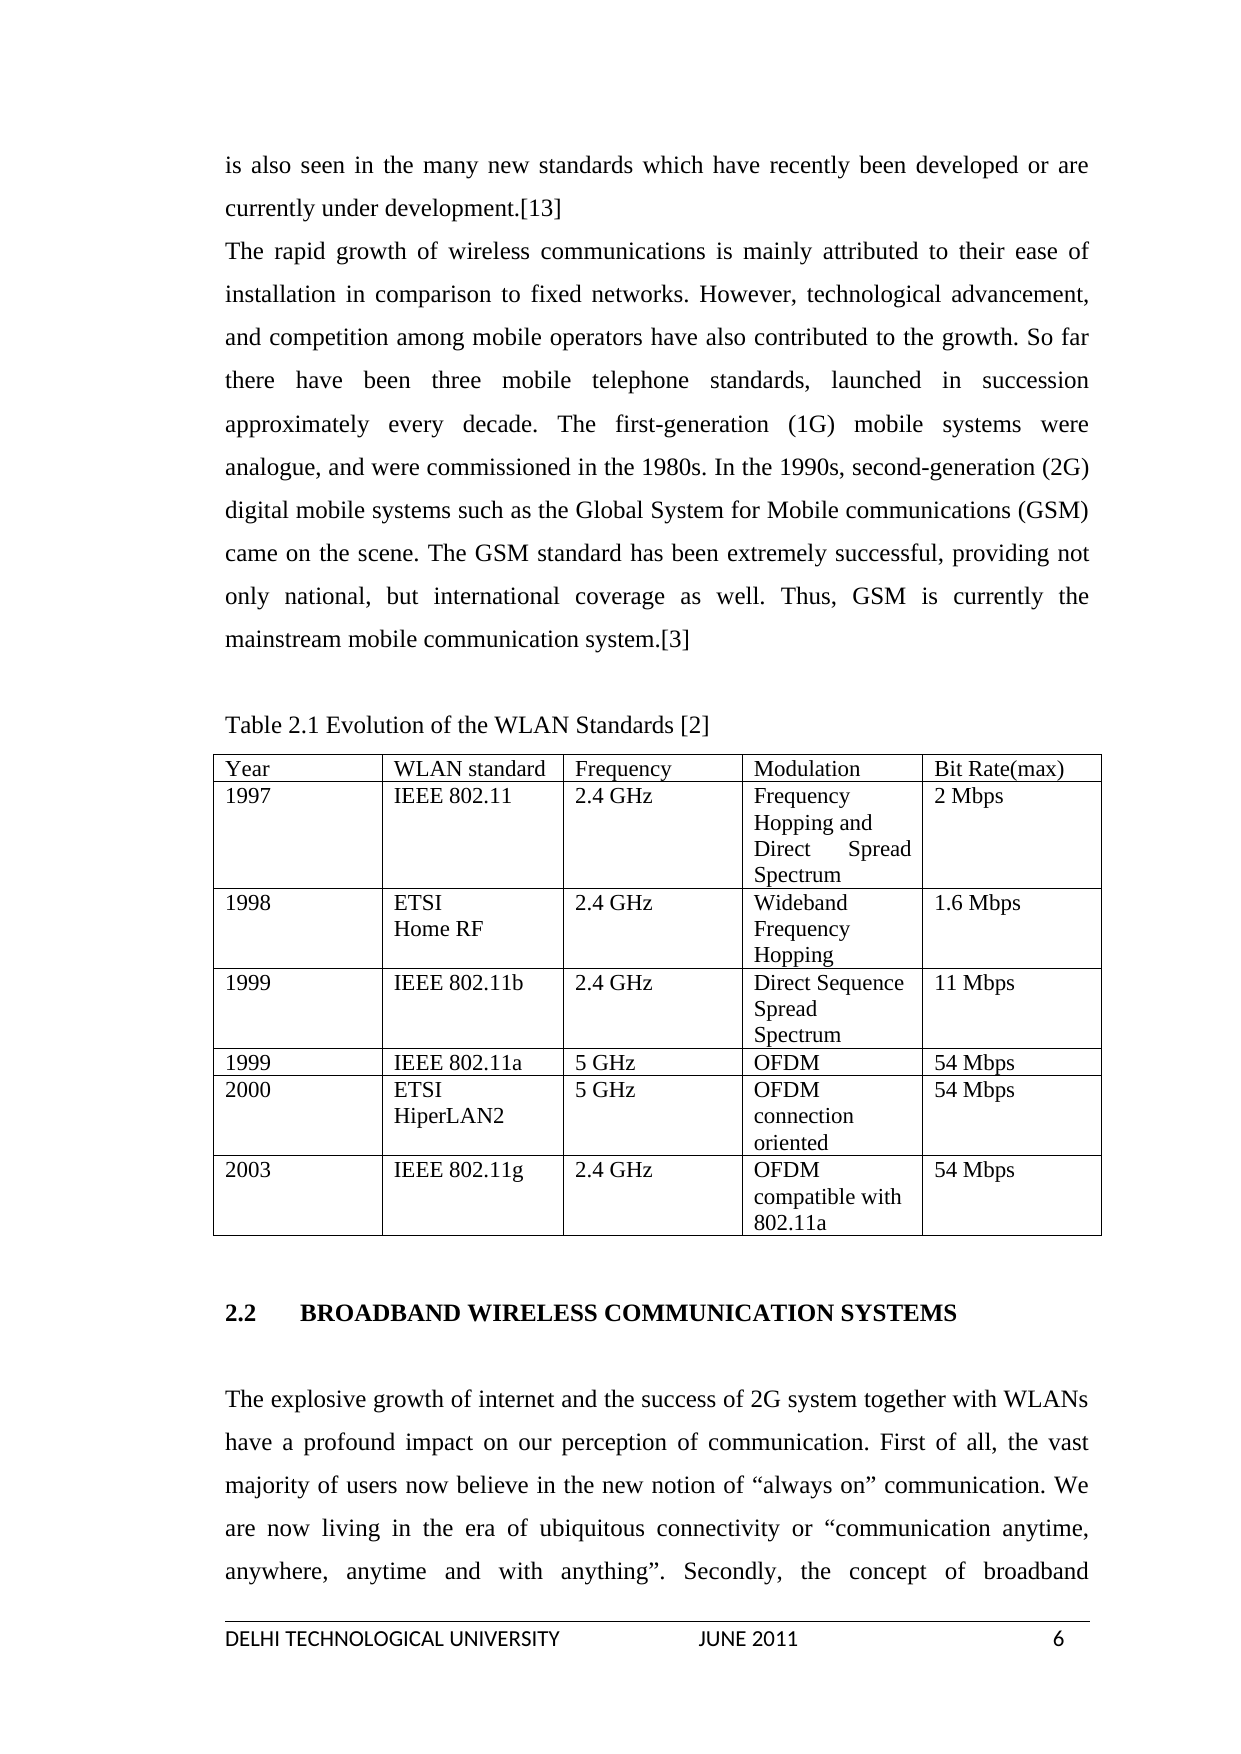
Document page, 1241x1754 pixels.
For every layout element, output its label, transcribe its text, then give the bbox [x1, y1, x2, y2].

table_cell 2003 [214, 1156, 382, 1235]
table_header WLAN standard [383, 755, 563, 781]
table_cell OFDM [743, 1049, 922, 1075]
table_cell OFDM connection oriented [743, 1076, 922, 1155]
table_cell 2.4 GHz [564, 969, 742, 1048]
table_cell 54 Mbps [923, 1076, 1101, 1155]
table_cell 54 Mbps [923, 1156, 1101, 1235]
table_cell IEEE 802.11a [383, 1049, 563, 1075]
table_cell 2.4 GHz [564, 1156, 742, 1235]
table_cell 54 Mbps [923, 1049, 1101, 1075]
table_header Modulation [743, 755, 922, 781]
table_header Year [214, 755, 382, 781]
table_cell OFDM compatible with 802.11a [743, 1156, 922, 1235]
table_cell 1999 [214, 969, 382, 1048]
table_cell 5 GHz [564, 1049, 742, 1075]
table_cell IEEE 802.11 [383, 782, 563, 888]
table_cell Wideband Frequency Hopping [743, 889, 922, 968]
table_cell 1998 [214, 889, 382, 968]
table_header Bit Rate(max) [923, 755, 1101, 781]
table_cell ETSI Home RF [383, 889, 563, 968]
table_cell 1997 [214, 782, 382, 888]
table_cell 2.4 GHz [564, 782, 742, 888]
table_header Frequency [564, 755, 742, 781]
table_cell 2 Mbps [923, 782, 1101, 888]
text Table 2.1 Evolution of the WLAN Standards [2] [225, 711, 1090, 739]
table_cell Direct Sequence Spread Spectrum [743, 969, 922, 1048]
table_cell Frequency Hopping and Direct Spread Spectrum [743, 782, 922, 888]
table_cell 2000 [214, 1076, 382, 1155]
table_cell 5 GHz [564, 1076, 742, 1155]
table_cell 11 Mbps [923, 969, 1101, 1048]
table_cell 2.4 GHz [564, 889, 742, 968]
text 2.2 BROADBAND WIRELESS COMMUNICATION SYSTEMS [225, 1298, 1090, 1326]
table_cell IEEE 802.11g [383, 1156, 563, 1235]
text The rapid growth of wireless communications is mainly attributed to their ease of installation in comparison to fixed networks. However, technological advancement, and competition among mobile operators have also contributed to the growth. So far there have been three mobile telephone standards, launched in succession approximately every decade. The first-generation (1G) mobile systems were analogue, and were commissioned in the 1980s. In the 1990s, second-generation (2G) digital mobile systems such as the Global System for Mobile communications (GSM) came on the scene. The GSM standard has been extremely successful, providing not only national, but international coverage as well. Thus, GSM is currently the mainstream mobile communication system.[3] [225, 236, 1090, 653]
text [225, 1384, 1090, 1585]
table_cell ETSI HiperLAN2 [383, 1076, 563, 1155]
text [225, 150, 1090, 222]
table_cell 1999 [214, 1049, 382, 1075]
table_cell 1.6 Mbps [923, 889, 1101, 968]
table_cell IEEE 802.11b [383, 969, 563, 1048]
